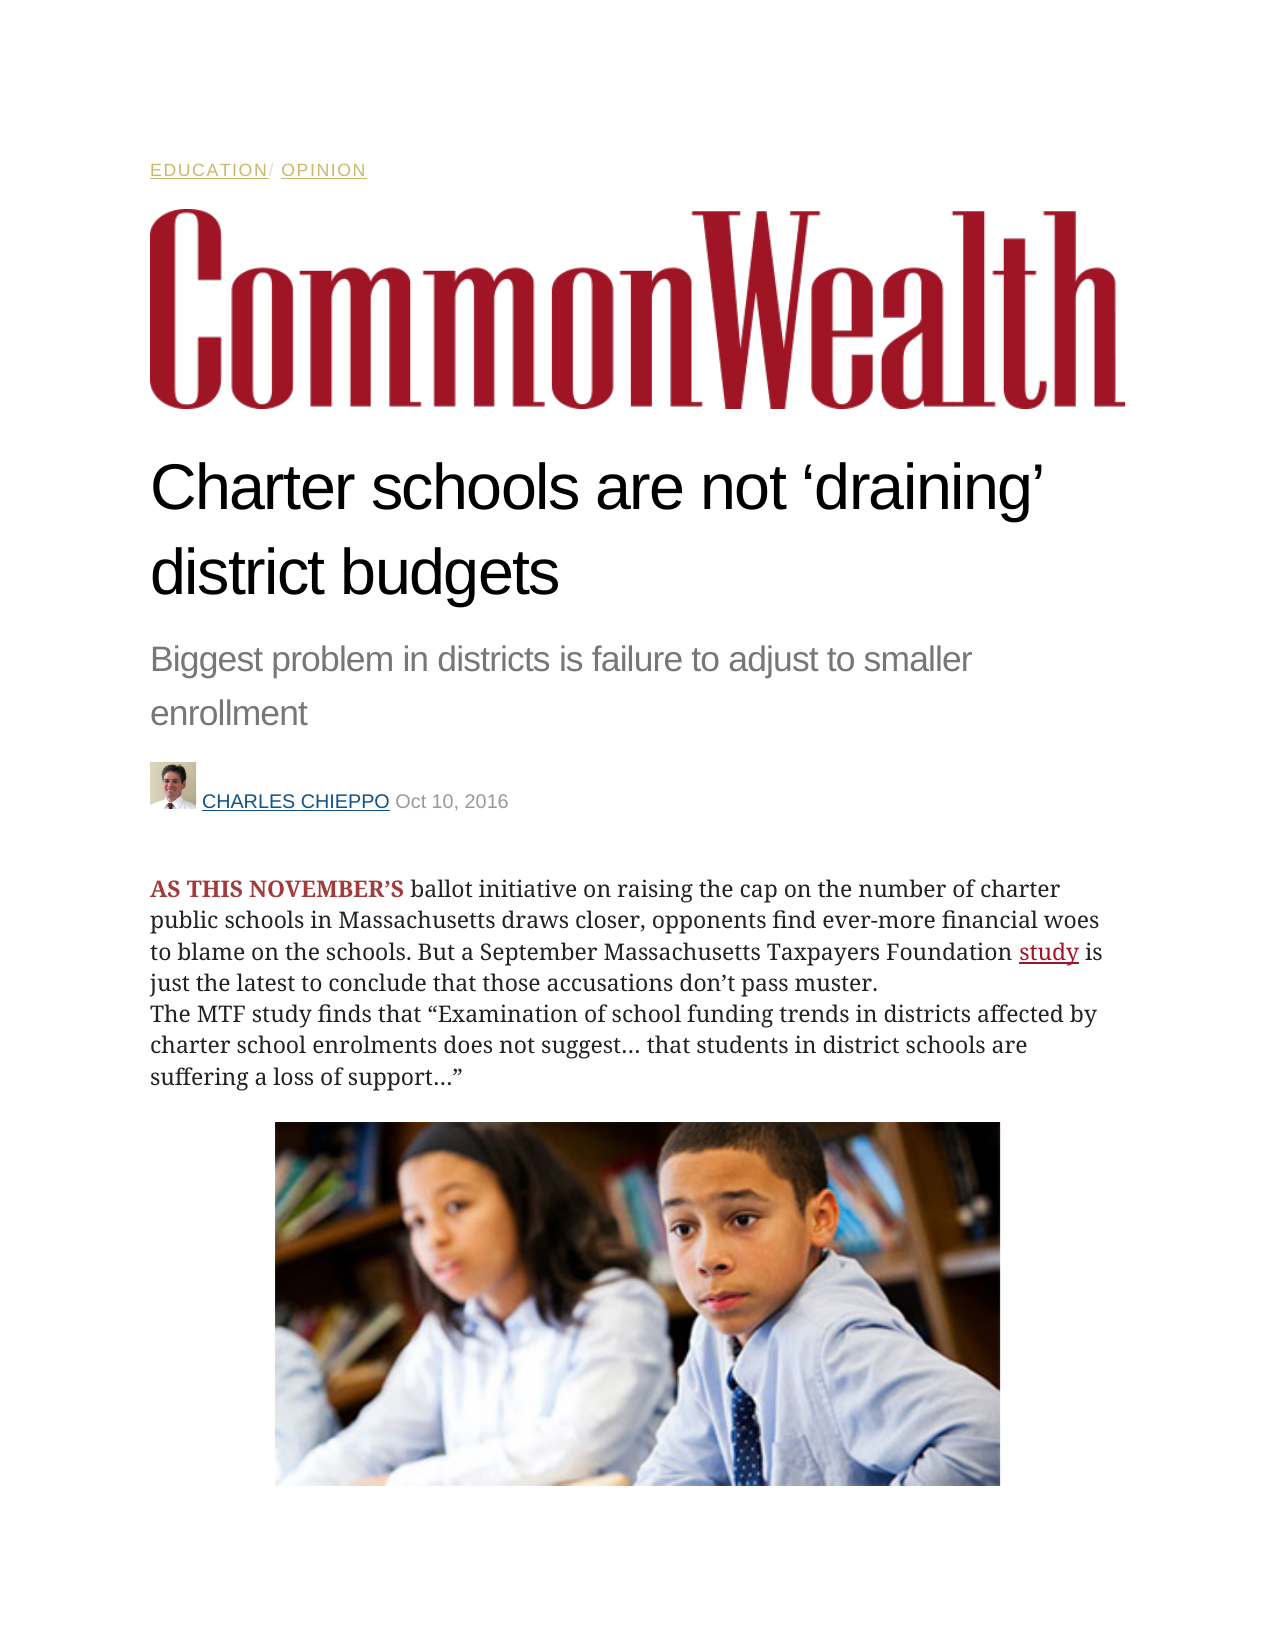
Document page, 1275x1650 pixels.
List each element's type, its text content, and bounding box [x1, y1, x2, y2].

text EDUCATION/ OPINION [150, 150, 1125, 181]
text Charter schools are not ‘draining’ district budgets [150, 438, 1125, 608]
text AS THIS NOVEMBER’S ballot initiative on raising the cap on the number of charter public schools in Massachusetts draws closer, opponents find ever-more financial woes to blame on the schools. But a September Massachusetts Taxpayers Foundation study is just the latest to conclude that those accusations don’t pass muster. [150, 873, 1125, 998]
picture [275, 1122, 1001, 1486]
text The MTF study finds that “Examination of school funding trends in districts affected by charter school enrolments does not suggest… that students in district schools are suffering a loss of support…” [150, 998, 1125, 1092]
picture [150, 762, 197, 809]
text CHARLES CHIEPPO Oct 10, 2016 [150, 762, 1125, 813]
picture [150, 209, 1125, 409]
text Biggest problem in districts is failure to adjust to smaller enrollment [150, 624, 1125, 733]
